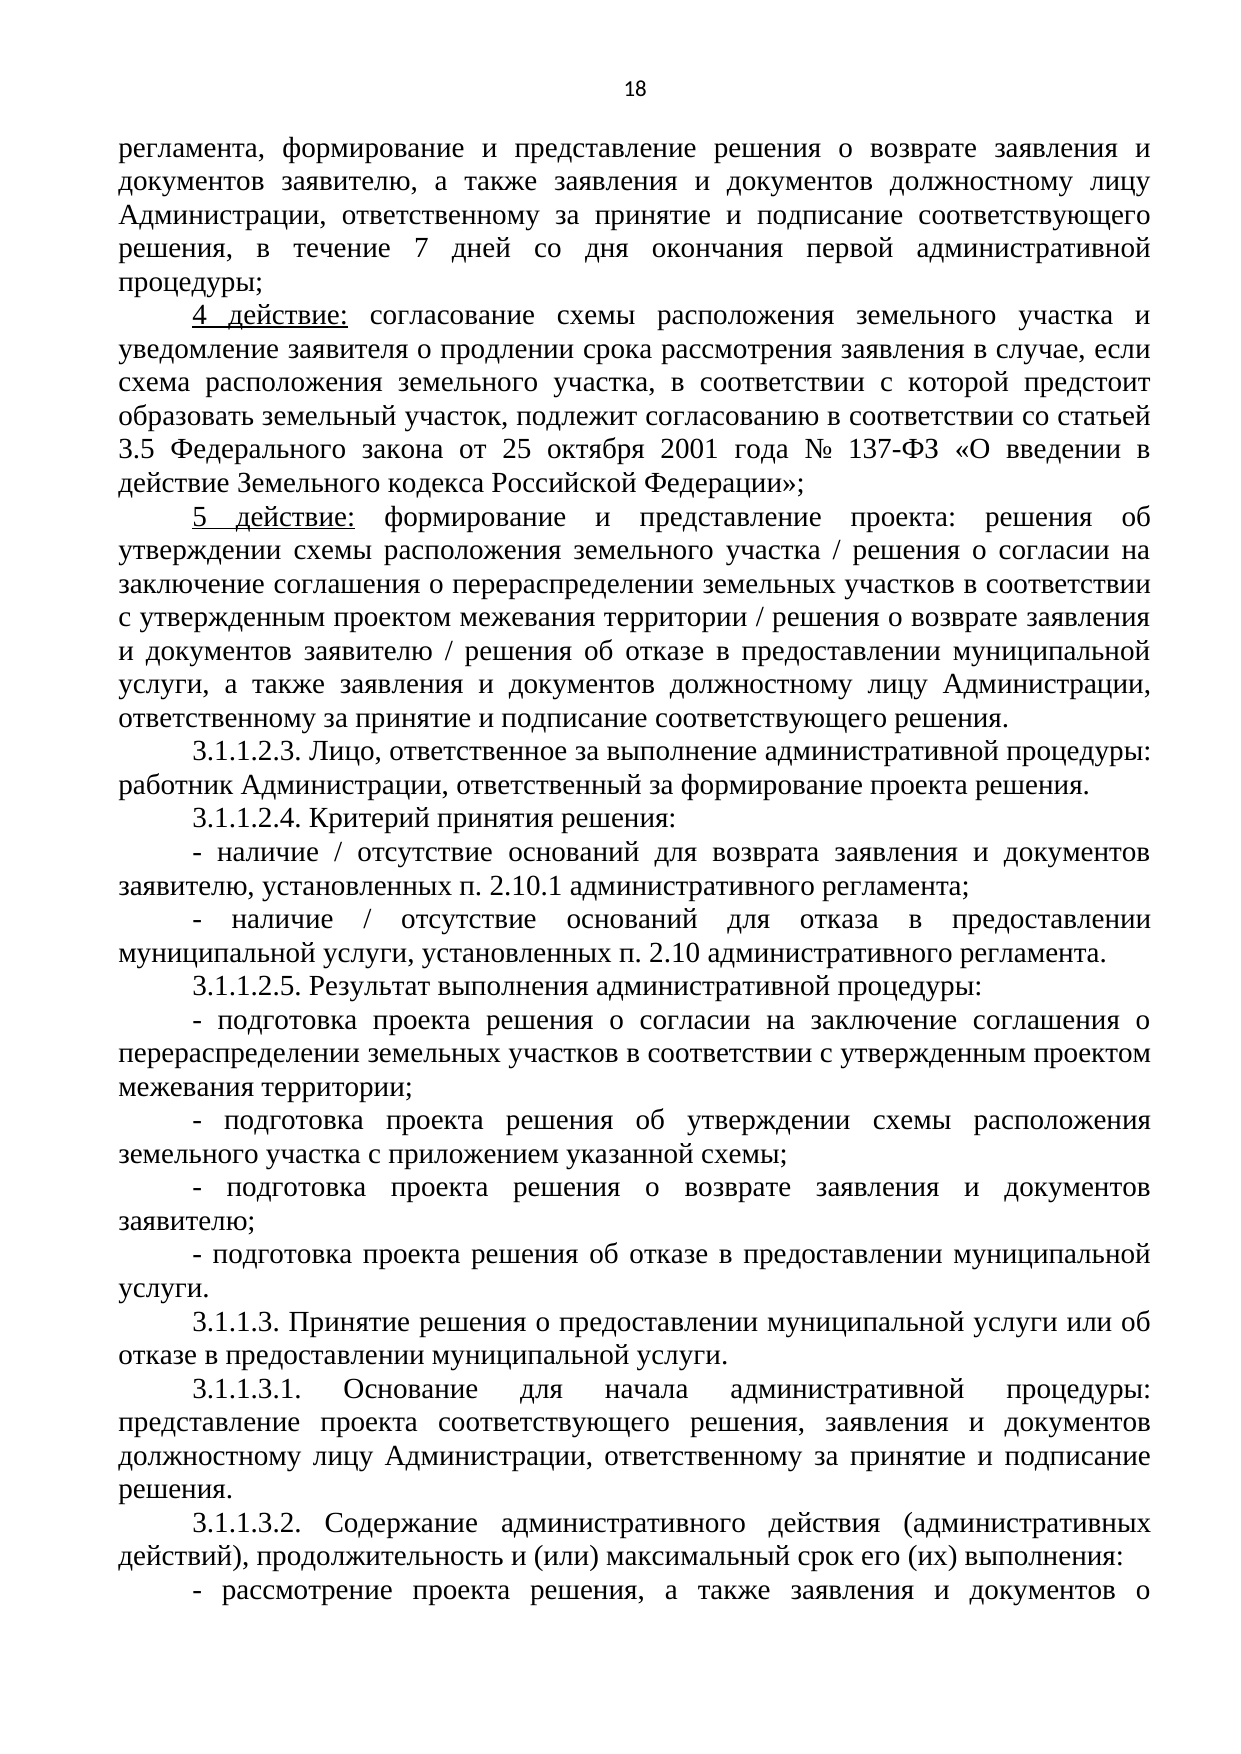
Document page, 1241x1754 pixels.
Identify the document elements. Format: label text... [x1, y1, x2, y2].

text 3.1.1.2.5. Результат выполнения административной процедуры: [118, 968, 1152, 1002]
text 5 действие: формирование и представление проекта: решения об утверждении схемы расположения земельного участка / решения о согласии на заключение соглашения о перераспределении земельных участков в соответствии с утвержденным проектом межевания территории / решения о возврате заявления и документов заявителю / решения об отказе в предоставлении муниципальной услуги, а также заявления и документов должностному лицу Администрации, ответственному за принятие и подписание соответствующего решения. [118, 499, 1152, 733]
text - наличие / отсутствие оснований для отказа в предоставлении муниципальной услуги, установленных п. 2.10 административного регламента. [118, 901, 1152, 968]
text - подготовка проекта решения о согласии на заключение соглашения о перераспределении земельных участков в соответствии с утвержденным проектом межевания территории; [118, 1002, 1152, 1102]
text 3.1.1.2.3. Лицо, ответственное за выполнение административной процедуры: работник Администрации, ответственный за формирование проекта решения. [118, 733, 1152, 801]
text - наличие / отсутствие оснований для возврата заявления и документов заявителю, установленных п. 2.10.1 административного регламента; [118, 834, 1152, 901]
text - подготовка проекта решения о возврате заявления и документов заявителю; [118, 1169, 1152, 1237]
text - подготовка проекта решения об утверждении схемы расположения земельного участка с приложением указанной схемы; [118, 1102, 1152, 1169]
text 3.1.1.3. Принятие решения о предоставлении муниципальной услуги или об отказе в предоставлении муниципальной услуги. [118, 1304, 1152, 1371]
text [118, 1572, 1152, 1606]
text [118, 130, 1152, 297]
text 3.1.1.2.4. Критерий принятия решения: [118, 801, 1152, 834]
text 3.1.1.3.2. Содержание административного действия (административных действий), продолжительность и (или) максимальный срок его (их) выполнения: [118, 1505, 1152, 1572]
text 3.1.1.3.1. Основание для начала административной процедуры: представление проекта соответствующего решения, заявления и документов должностному лицу Администрации, ответственному за принятие и подписание решения. [118, 1371, 1152, 1505]
text 4 действие: согласование схемы расположения земельного участка и уведомление заявителя о продлении срока рассмотрения заявления в случае, если схема расположения земельного участка, в соответствии с которой предстоит образовать земельный участок, подлежит согласованию в соответствии со статьей 3.5 Федерального закона от 25 октября 2001 года № 137-ФЗ «О введении в действие Земельного кодекса Российской Федерации»; [118, 297, 1152, 499]
text - подготовка проекта решения об отказе в предоставлении муниципальной услуги. [118, 1237, 1152, 1304]
